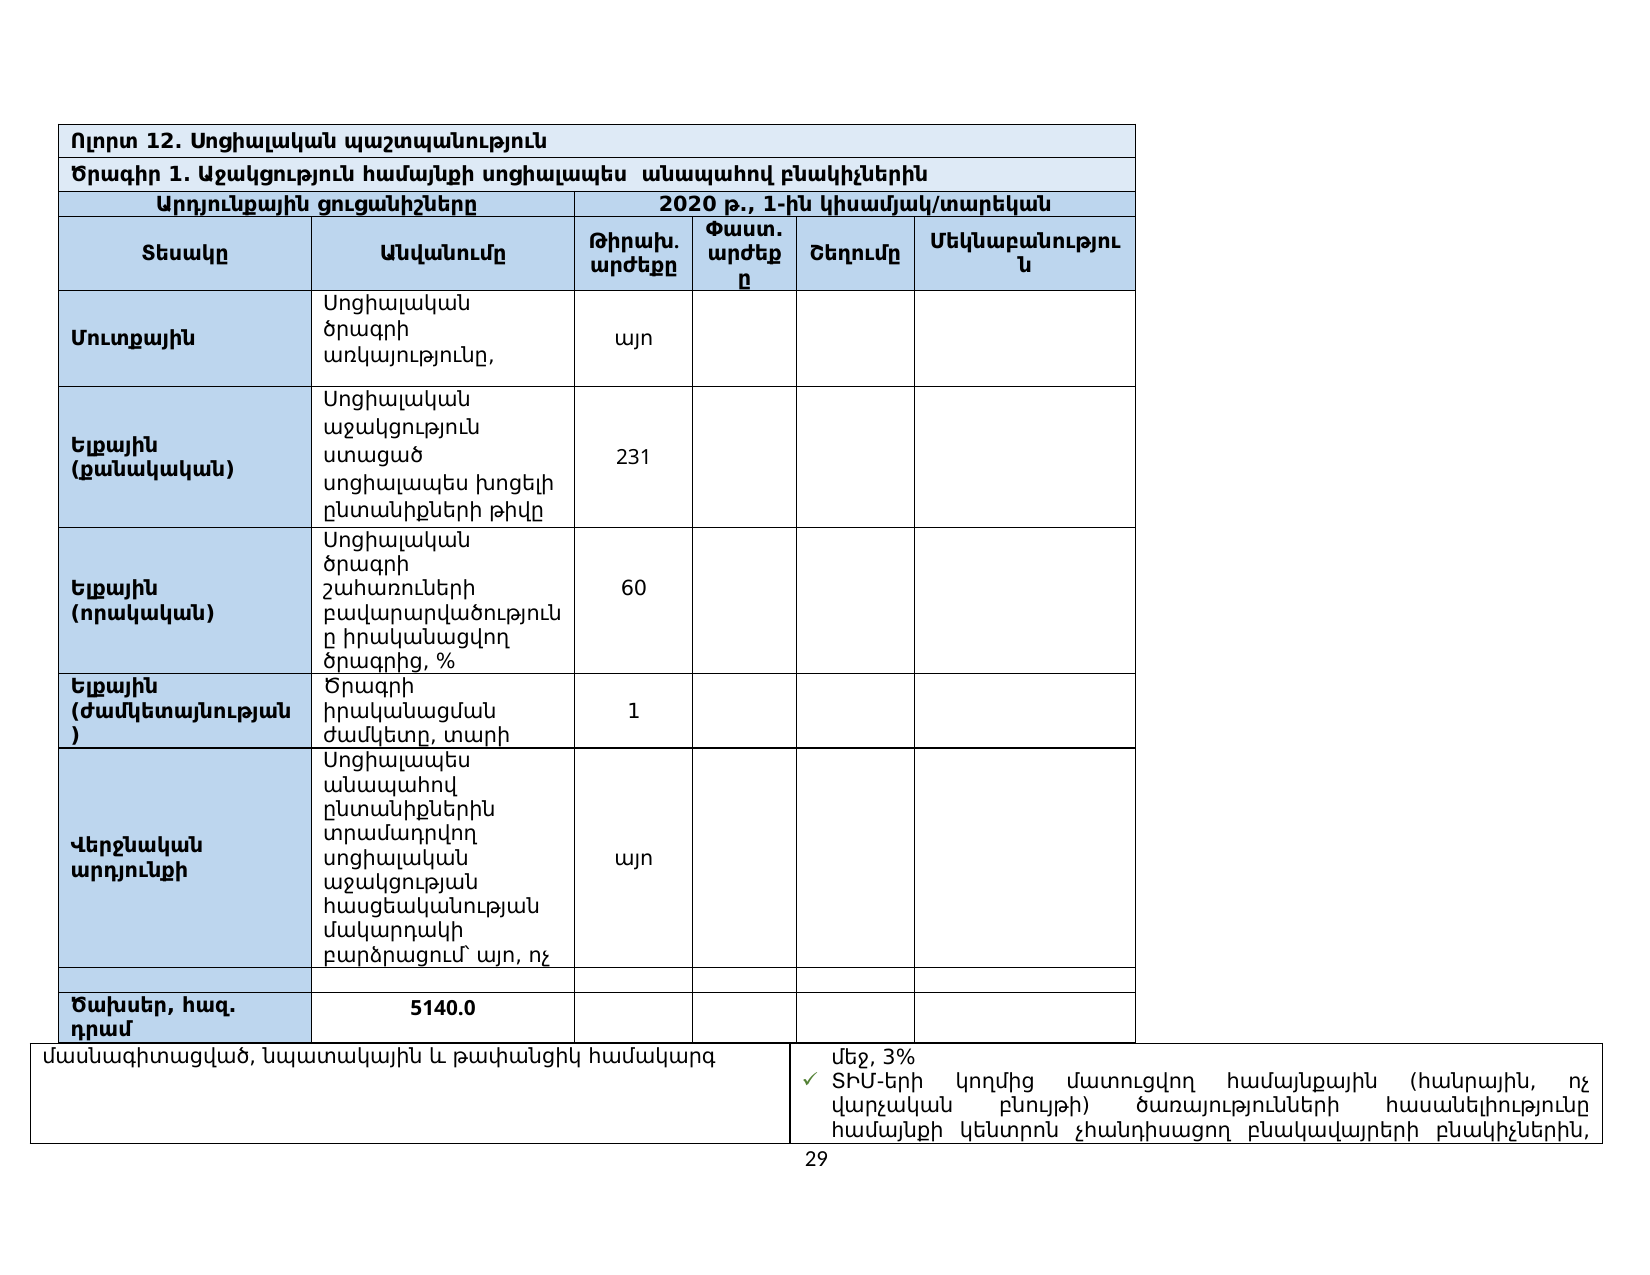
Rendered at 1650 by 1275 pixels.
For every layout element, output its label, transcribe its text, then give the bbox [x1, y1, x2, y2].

table_cell Ոլորտային նպատակ Ապահովել տեղական ինքնակառավարման իրականացումը Բյուրեղավան համայնքում, ունենալ բնակչությանը համայնքային ծառայությունների մատուցման արդյունավետ, մասնագիտացված, նպատակային և թափանցիկ համակարգ [31, 1044, 789, 1143]
table_cell Ոլորտի ազդեցության (վերջնական արդյունքի) ցուցանիշ Համայնքի բնակիչների մասնակցությամբ ՏԻՄ-երի (համայնքի ղեկավարի, համայնքի ավագանու) կողմից կայացված որոշումների թվի տեսակարար կշիռը կայացված որոշումների ընդհանուր թվի մեջ, 3% ՏԻՄ-երի կողմից մատուցվող համայնքային (հանրային, ոչ վարչական բնույթի) ծառայությունների հասանելիությունը համայնքի կենտրոն չհանդիսացող բնակավայրերի բնակիչներին, 91% [791, 1044, 1602, 1143]
